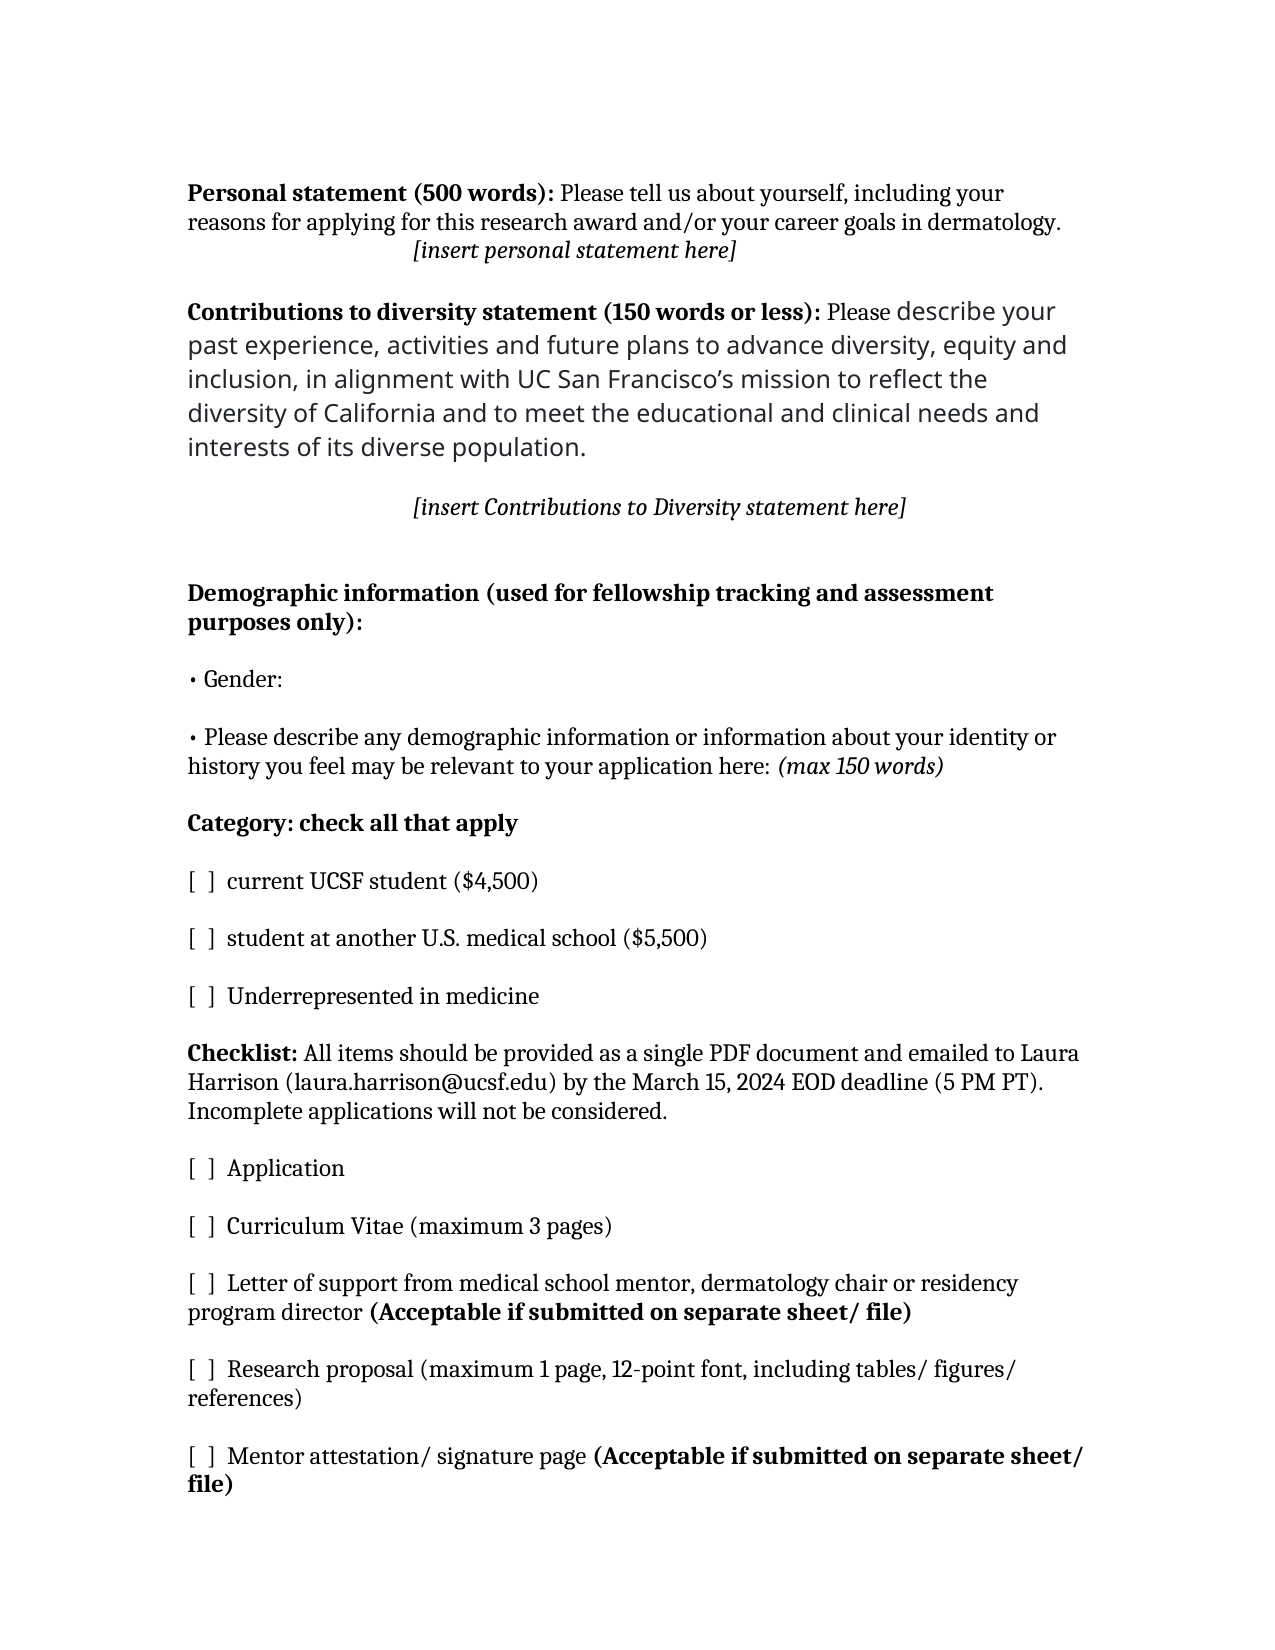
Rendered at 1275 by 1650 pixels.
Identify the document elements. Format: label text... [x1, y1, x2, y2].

text Contributions to diversity statement (150 words or less): Please describe your past experience, activities and future plans to advance diversity, equity and inclusion, in alignment with UC San Francisco’s mission to reflect the diversity of California and to meet the educational and clinical needs and interests of its diverse population. [593, 294, 1087, 464]
text [ ] Mentor attestation/ signature page (Acceptable if submitted on separate sheet/ file) [187, 1442, 1087, 1499]
text Category: check all that apply [187, 809, 1087, 838]
text [ ] Research proposal (maximum 1 page, 12-point font, including tables/ figures/ references) [187, 1355, 1087, 1413]
text • Please describe any demographic information or information about your identity or history you feel may be relevant to your application here: (max 150 words) [187, 723, 1087, 780]
text [insert Contributions to Diversity statement here] [337, 493, 1087, 522]
text [insert personal statement here] [337, 236, 1087, 265]
text [ ] Letter of support from medical school mentor, dermatology chair or residency program director (Acceptable if submitted on separate sheet/ file) [187, 1269, 1087, 1327]
text Demographic information (used for fellowship tracking and assessment purposes only): [187, 579, 1087, 637]
text [ ] Application [187, 1154, 1087, 1183]
text [ ] Curriculum Vitae (maximum 3 pages) [187, 1212, 1087, 1240]
text • Gender: [187, 665, 1087, 694]
text Personal statement (500 words): Please tell us about yourself, including your reasons for applying for this research award and/or your career goals in dermatology. [187, 179, 1087, 236]
text Checklist: All items should be provided as a single PDF document and emailed to Laura Harrison (laura.harrison@ucsf.edu) by the March 15, 2024 EOD deadline (5 PM PT). Incomplete applications will not be considered. [187, 1039, 1087, 1125]
text [ ] Underrepresented in medicine [187, 982, 1087, 1010]
text [ ] current UCSF student ($4,500) [187, 867, 1087, 895]
text Contributions to diversity statement (150 words or less): Please describe your past experience, activities and future plans to advance diversity, equity and inclusion, in alignment with UC San Francisco’s mission to reflect the diversity of California and to meet the educational and clinical needs and interests of its diverse population. [187, 294, 896, 464]
text [ ] student at another U.S. medical school ($5,500) [187, 924, 1087, 953]
